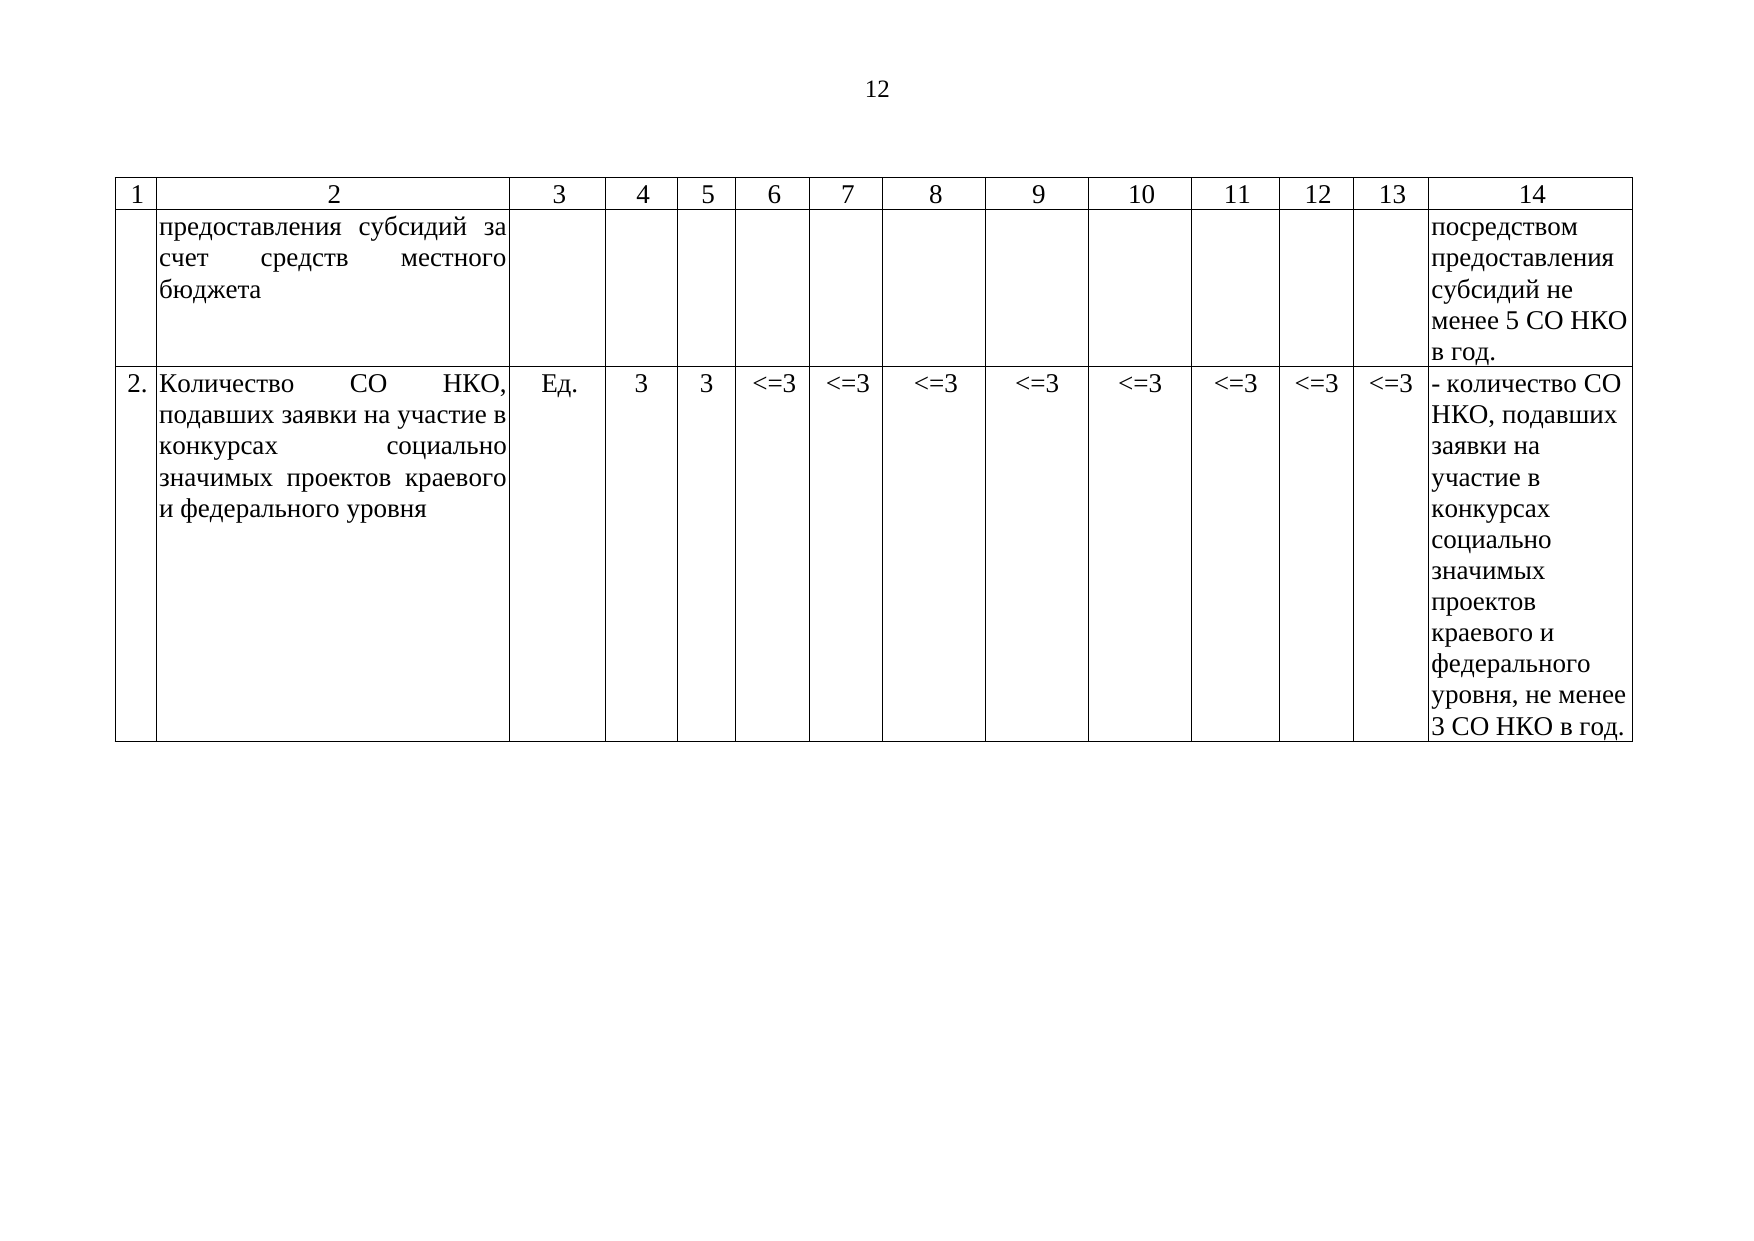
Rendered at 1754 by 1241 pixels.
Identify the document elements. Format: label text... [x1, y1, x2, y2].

table_cell 1 [116, 178, 156, 209]
table_cell 6 [736, 178, 809, 209]
table_cell 3 [606, 367, 677, 741]
table_cell 2 [157, 178, 509, 209]
table_cell посредством предоставления субсидий не менее 5 СО НКО в год. [1429, 210, 1632, 366]
table_cell [883, 210, 985, 366]
table_cell <=3 [986, 367, 1088, 741]
table_cell [1280, 210, 1353, 366]
table_cell <=3 [810, 367, 882, 741]
table_cell [1354, 210, 1428, 366]
table_cell [678, 210, 735, 366]
table_cell 4 [606, 178, 677, 209]
table_cell <=3 [883, 367, 985, 741]
table_cell Количество СО НКО, подавших заявки на участие в конкурсах социально значимых проектов краевого и федерального уровня [157, 367, 509, 741]
table_cell 3 [678, 367, 735, 741]
table_cell 10 [1089, 178, 1191, 209]
table_cell [736, 210, 809, 366]
table_cell <=3 [1280, 367, 1353, 741]
table_cell <=3 [1354, 367, 1428, 741]
table_cell [986, 210, 1088, 366]
table_cell 13 [1354, 178, 1428, 209]
table_cell 12 [1280, 178, 1353, 209]
table_cell [1192, 210, 1279, 366]
table_cell 2. [116, 367, 156, 741]
table_cell 14 [1429, 178, 1632, 209]
table_cell 8 [883, 178, 985, 209]
table_cell [1089, 210, 1191, 366]
table_cell 7 [810, 178, 882, 209]
table_cell 9 [986, 178, 1088, 209]
table_cell предоставления субсидий за счет средств местного бюджета [157, 210, 509, 366]
table_cell [116, 210, 156, 366]
table_cell 5 [678, 178, 735, 209]
table_cell [510, 210, 605, 366]
table_cell 11 [1192, 178, 1279, 209]
table_cell 3 [510, 178, 605, 209]
table_cell [606, 210, 677, 366]
table_cell - количество СО НКО, подавших заявки на участие в конкурсах социально значимых проектов краевого и федерального уровня, не менее 3 СО НКО в год. [1429, 367, 1632, 741]
table_cell <=3 [736, 367, 809, 741]
table_cell <=3 [1089, 367, 1191, 741]
table_cell Ед. [510, 367, 605, 741]
table_cell [810, 210, 882, 366]
table_cell <=3 [1192, 367, 1279, 741]
